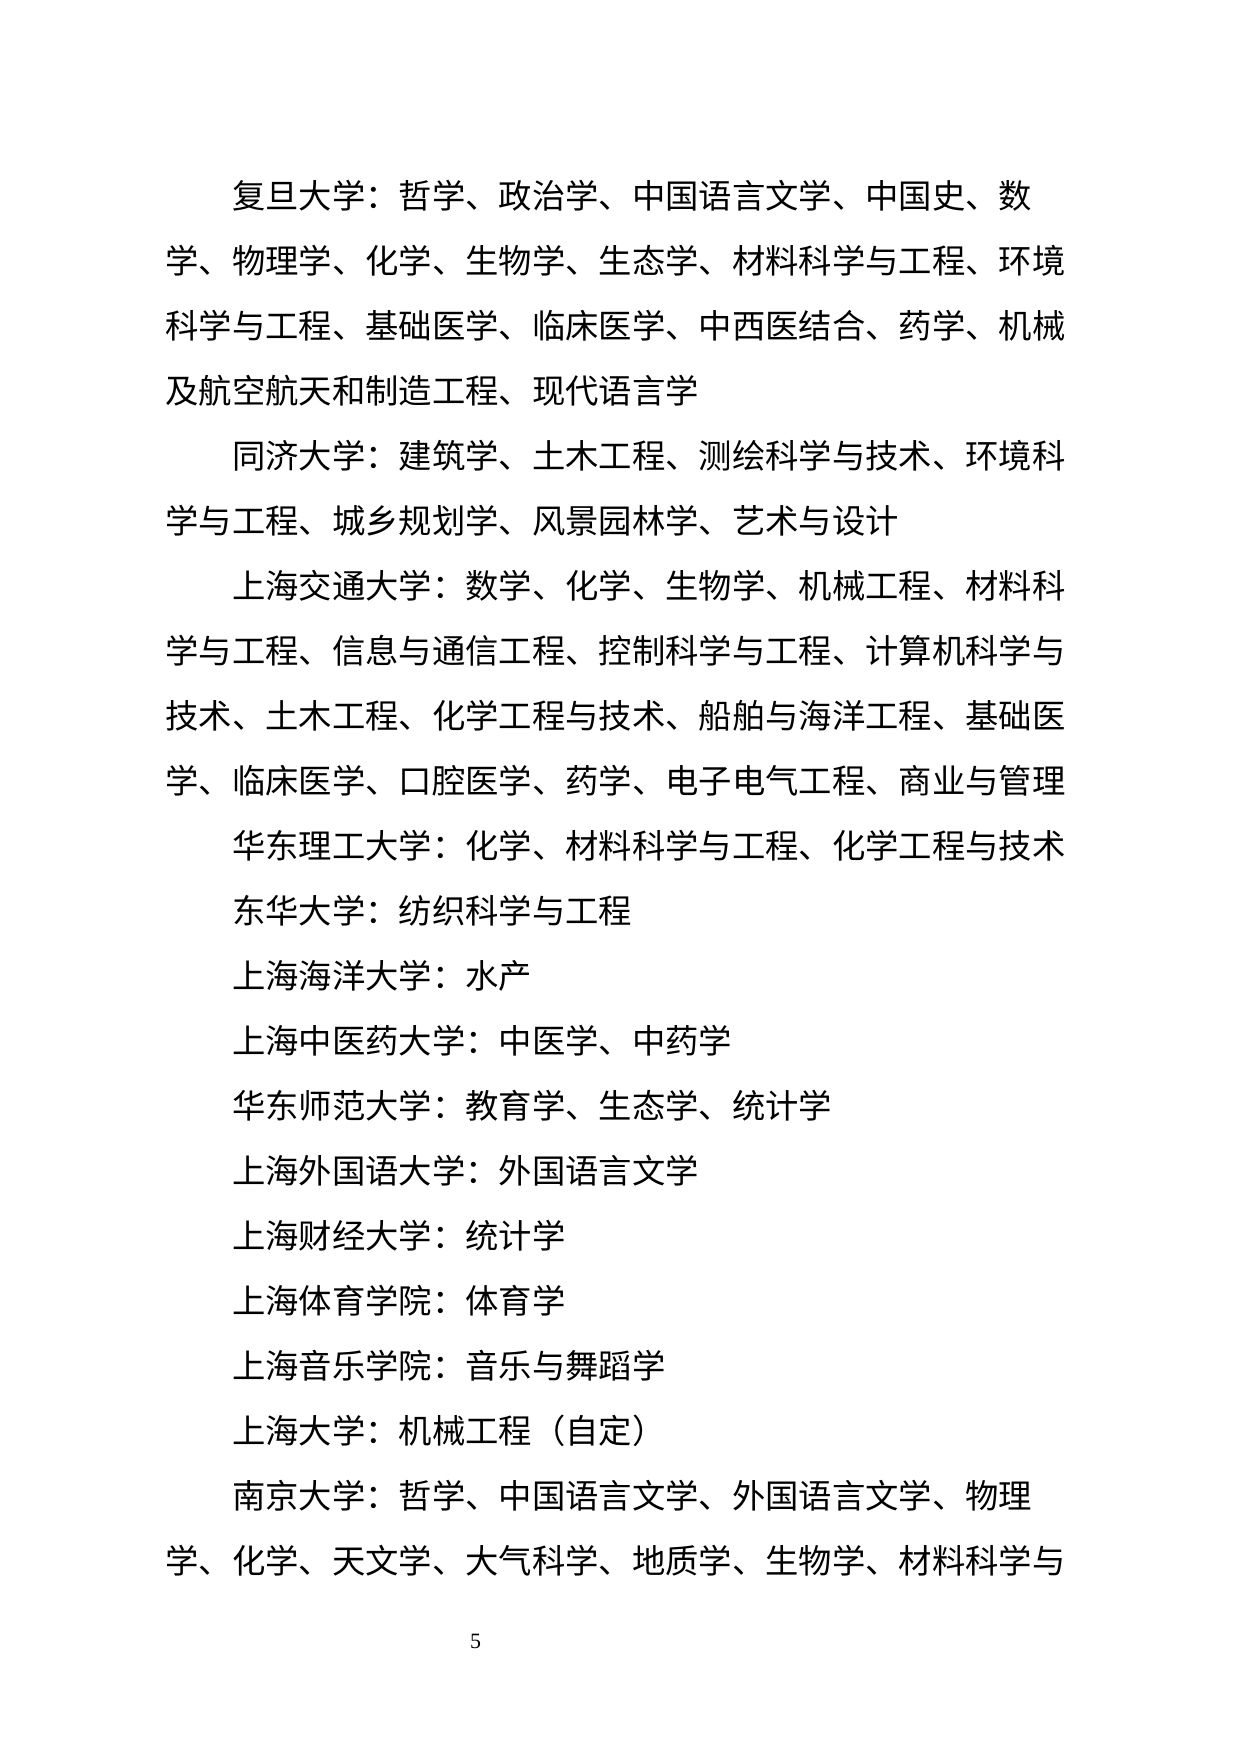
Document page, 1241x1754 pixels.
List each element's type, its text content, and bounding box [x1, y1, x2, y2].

text 上海音乐学院：音乐与舞蹈学 [165, 1332, 1075, 1397]
text 华东理工大学：化学、材料科学与工程、化学工程与技术 [165, 812, 1075, 877]
text 上海海洋大学：水产 [165, 942, 1075, 1007]
text 华东师范大学：教育学、生态学、统计学 [165, 1072, 1075, 1137]
text 上海交通大学：数学、化学、生物学、机械工程、材料科学与工程、信息与通信工程、控制科学与工程、计算机科学与技术、土木工程、化学工程与技术、船舶与海洋工程、基础医学、临床医学、口腔医学、药学、电子电气工程、商业与管理 [165, 552, 1075, 812]
text 同济大学：建筑学、土木工程、测绘科学与技术、环境科学与工程、城乡规划学、风景园林学、艺术与设计 [165, 422, 1075, 552]
text 上海财经大学：统计学 [165, 1202, 1075, 1267]
text 上海大学：机械工程（自定） [165, 1397, 1075, 1462]
text 复旦大学：哲学、政治学、中国语言文学、中国史、数学、物理学、化学、生物学、生态学、材料科学与工程、环境科学与工程、基础医学、临床医学、中西医结合、药学、机械及航空航天和制造工程、现代语言学 [165, 162, 1075, 422]
text 上海外国语大学：外国语言文学 [165, 1137, 1075, 1202]
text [165, 1462, 1075, 1592]
text 上海体育学院：体育学 [165, 1267, 1075, 1332]
text 上海中医药大学：中医学、中药学 [165, 1007, 1075, 1072]
text 东华大学：纺织科学与工程 [165, 877, 1075, 942]
